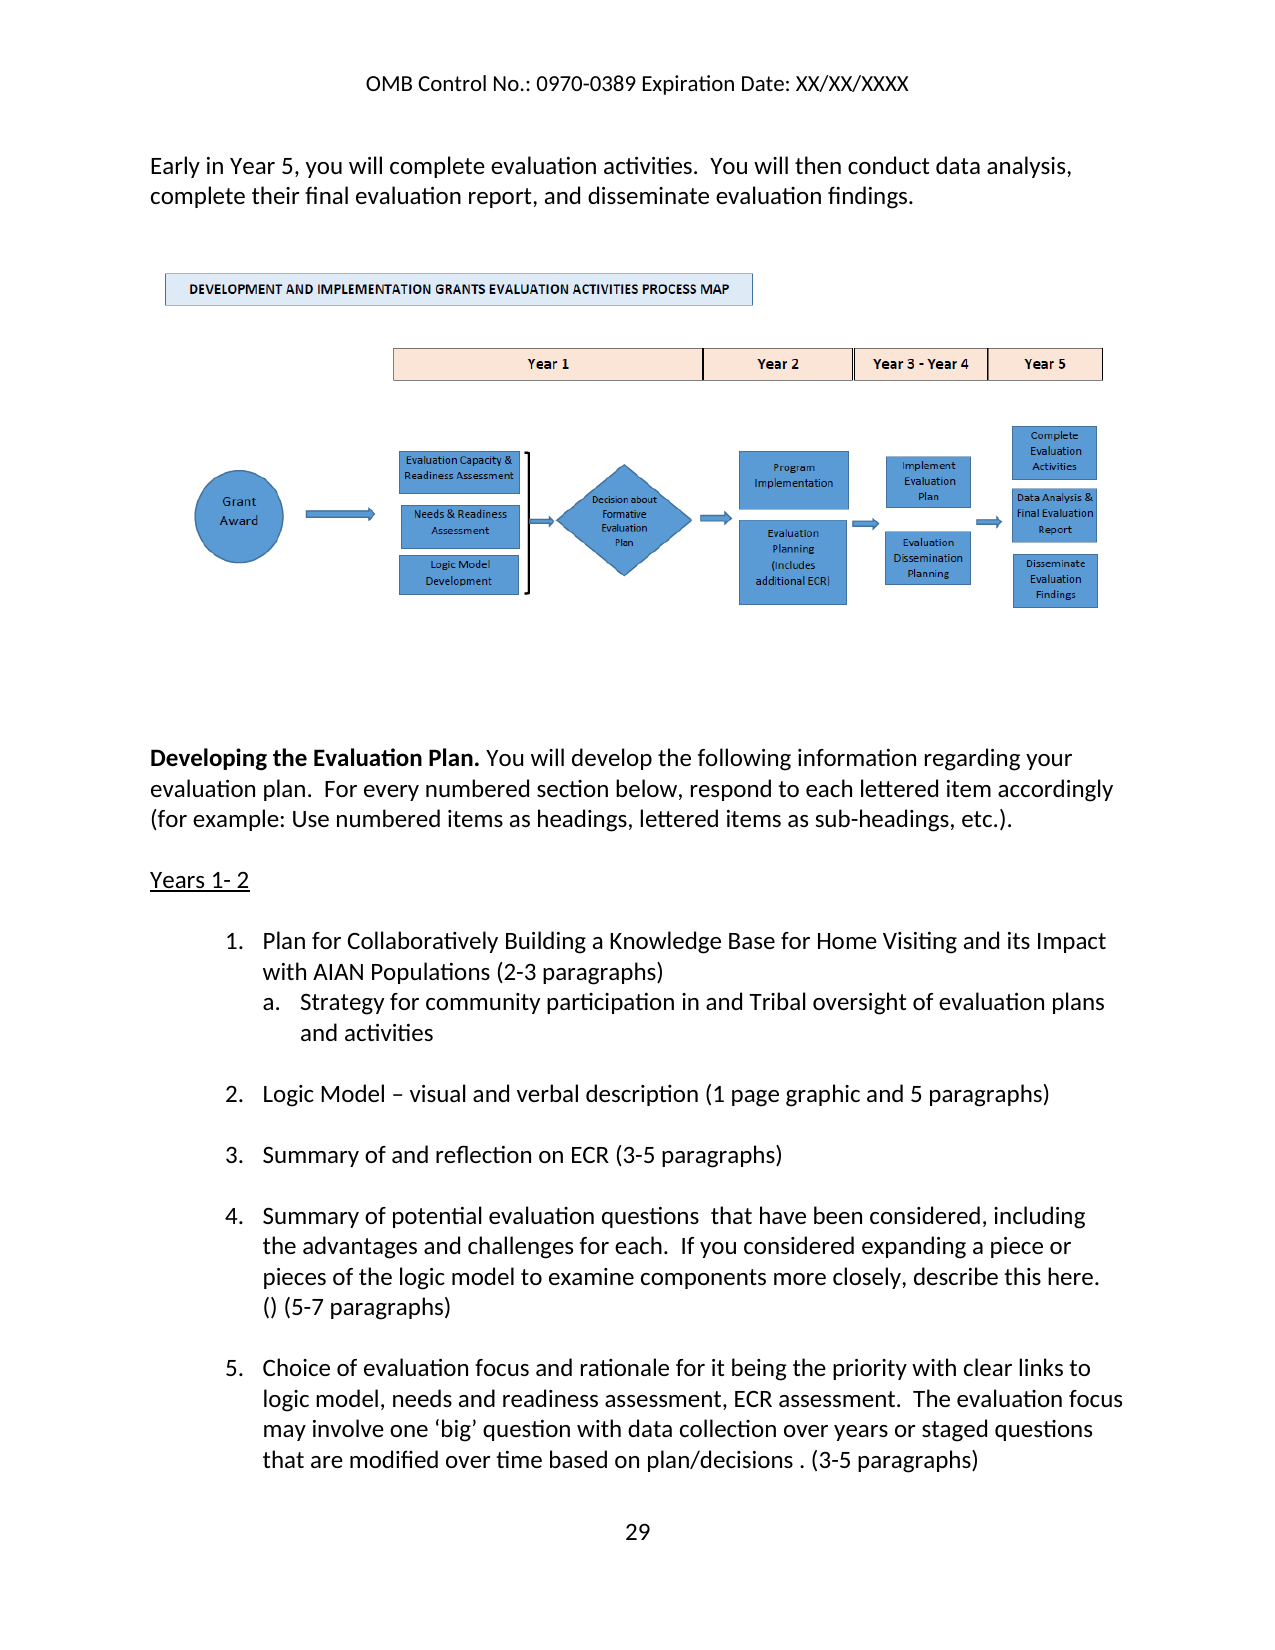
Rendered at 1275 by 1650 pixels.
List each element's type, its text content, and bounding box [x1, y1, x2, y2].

list Logic Model – visual and verbal description (1 page graphic and 5 paragraphs) [225, 1078, 1125, 1108]
list Plan for Collaboratively Building a Knowledge Base for Home Visiting and its Impact with AIAN Populations (2-3 paragraphs) [225, 925, 1125, 986]
list Choice of evaluation focus and rationale for it being the priority with clear links to logic model, needs and readiness assessment, ECR assessment. The evaluation focus may involve one ‘big’ question with data collection over years or staged questions that are modified over time based on plan/decisions . (3-5 paragraphs) [225, 1353, 1125, 1475]
text Developing the Evaluation Plan. You will develop the following information regarding your evaluation plan. For every numbered section below, respond to each lettered item accordingly (for example: Use numbered items as headings, lettered items as sub-headings, etc.). [150, 742, 1125, 834]
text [150, 150, 1125, 211]
text Years 1- 2 [150, 864, 1125, 895]
list Summary of potential evaluation questions that have been considered, including the advantages and challenges for each. If you considered expanding a piece or pieces of the logic model to examine components more closely, describe this here. () (5-7 paragraphs) [225, 1200, 1125, 1322]
list Strategy for community participation in and Tribal oversight of evaluation plans and activities [262, 986, 1125, 1047]
list Summary of and reflection on ECR (3-5 paragraphs) [225, 1139, 1125, 1169]
